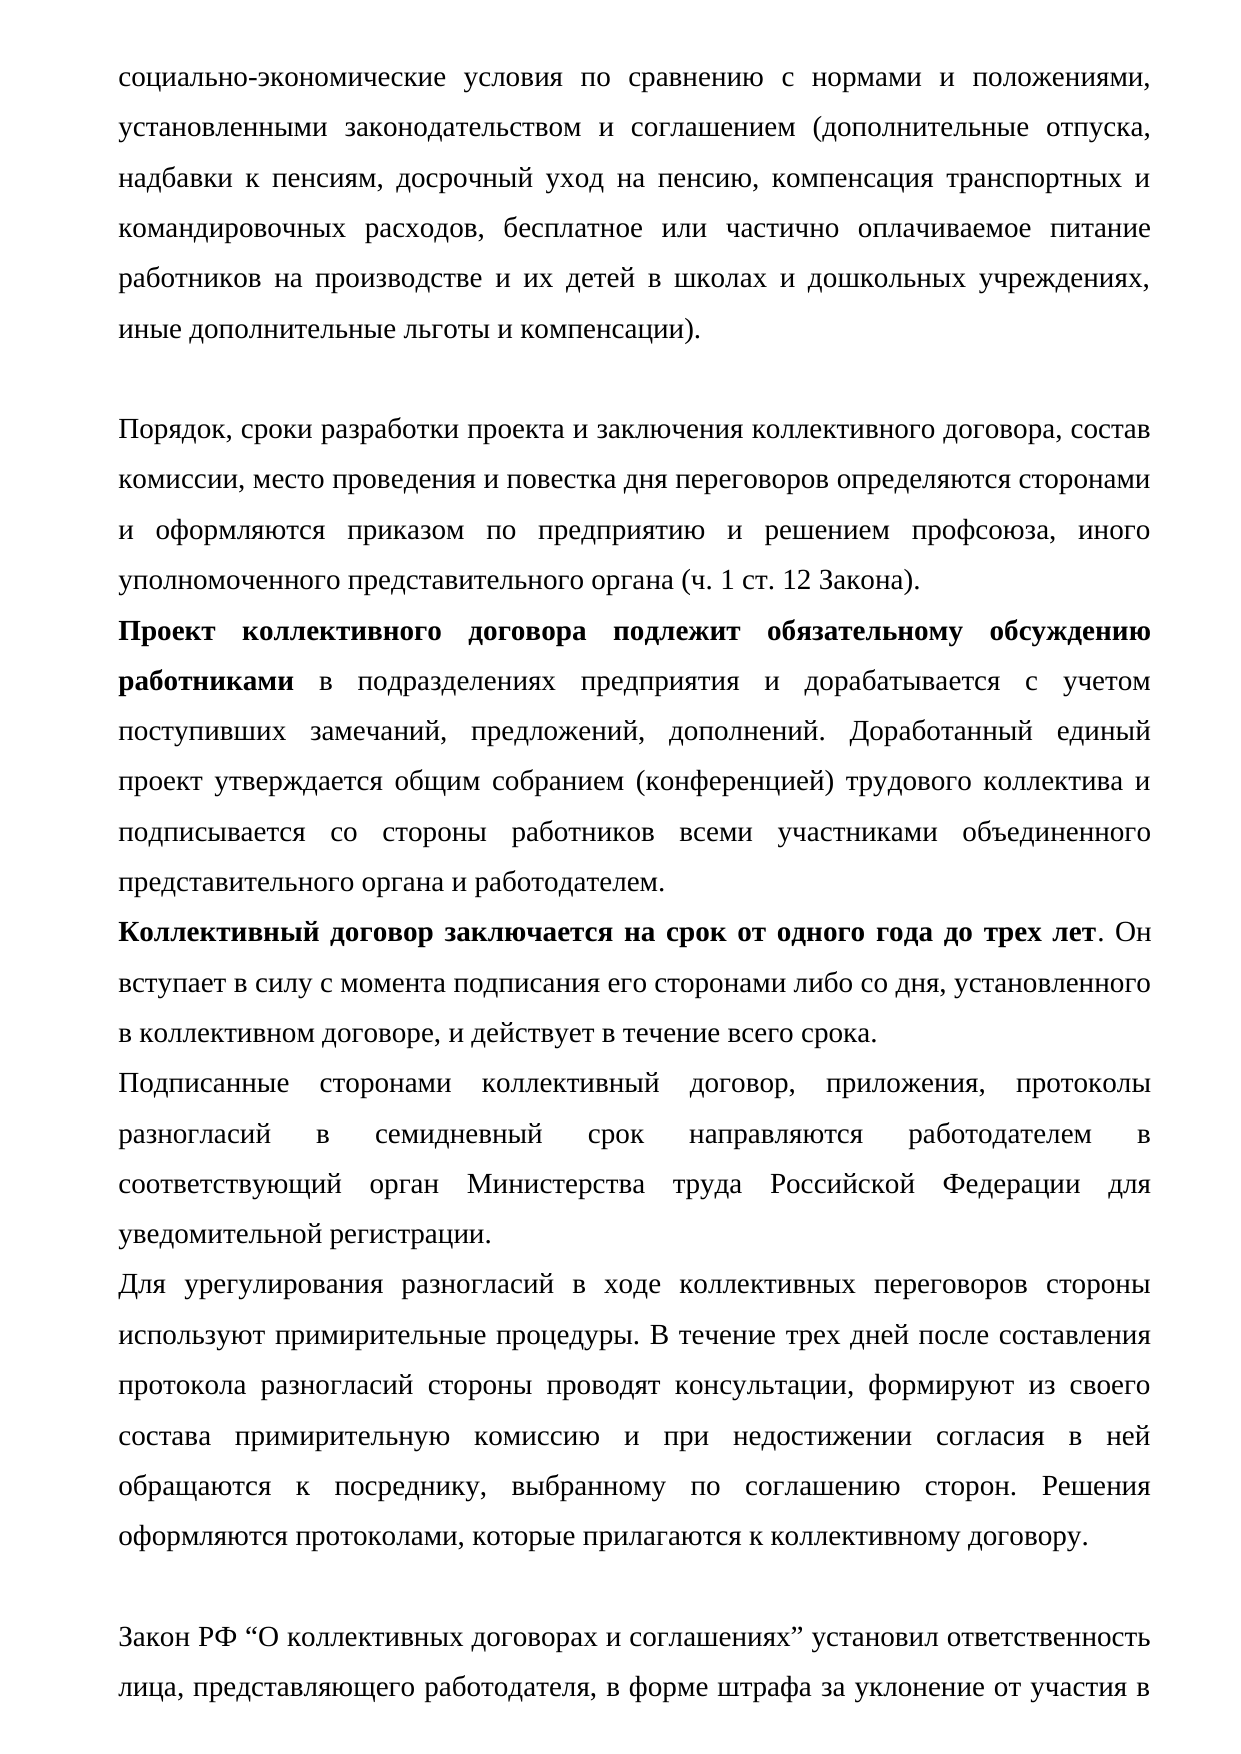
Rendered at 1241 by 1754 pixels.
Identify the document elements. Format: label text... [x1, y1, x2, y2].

text Для урегулирования разногласий в ходе коллективных переговоров стороны используют примирительные процедуры. В течение трех дней после составления протокола разногласий стороны проводят консультации, формируют из своего состава примирительную комиссию и при недостижении согласия в ней обращаются к посреднику, выбранному по соглашению сторон. Решения оформляются протоколами, которые прилагаются к коллективному договору. [118, 1267, 1152, 1552]
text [118, 1619, 1152, 1703]
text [118, 59, 1152, 344]
text Коллективный договор заключается на срок от одного года до трех лет. Он вступает в силу с момента подписания его сторонами либо со дня, установленного в коллективном договоре, и действует в течение всего срока. [118, 914, 1152, 1049]
text Подписанные сторонами коллективный договор, приложения, протоколы разногласий в семидневный срок направляются работодателем в соответствующий орган Министерства труда Российской Федерации для уведомительной регистрации. [118, 1065, 1152, 1250]
text Проект коллективного договора подлежит обязательному обсуждению работниками в подразделениях предприятия и дорабатывается с учетом поступивших замечаний, предложений, дополнений. Доработанный единый проект утверждается общим собранием (конференцией) трудового коллектива и подписывается со стороны работников всеми участниками объединенного представительного органа и работодателем. [118, 613, 1152, 898]
text Порядок, сроки разработки проекта и заключения коллективного договора, состав комиссии, место проведения и повестка дня переговоров определяются сторонами и оформляются приказом по предприятию и решением профсоюза, иного уполномоченного представительного органа (ч. 1 ст. 12 Закона). [118, 411, 1152, 596]
